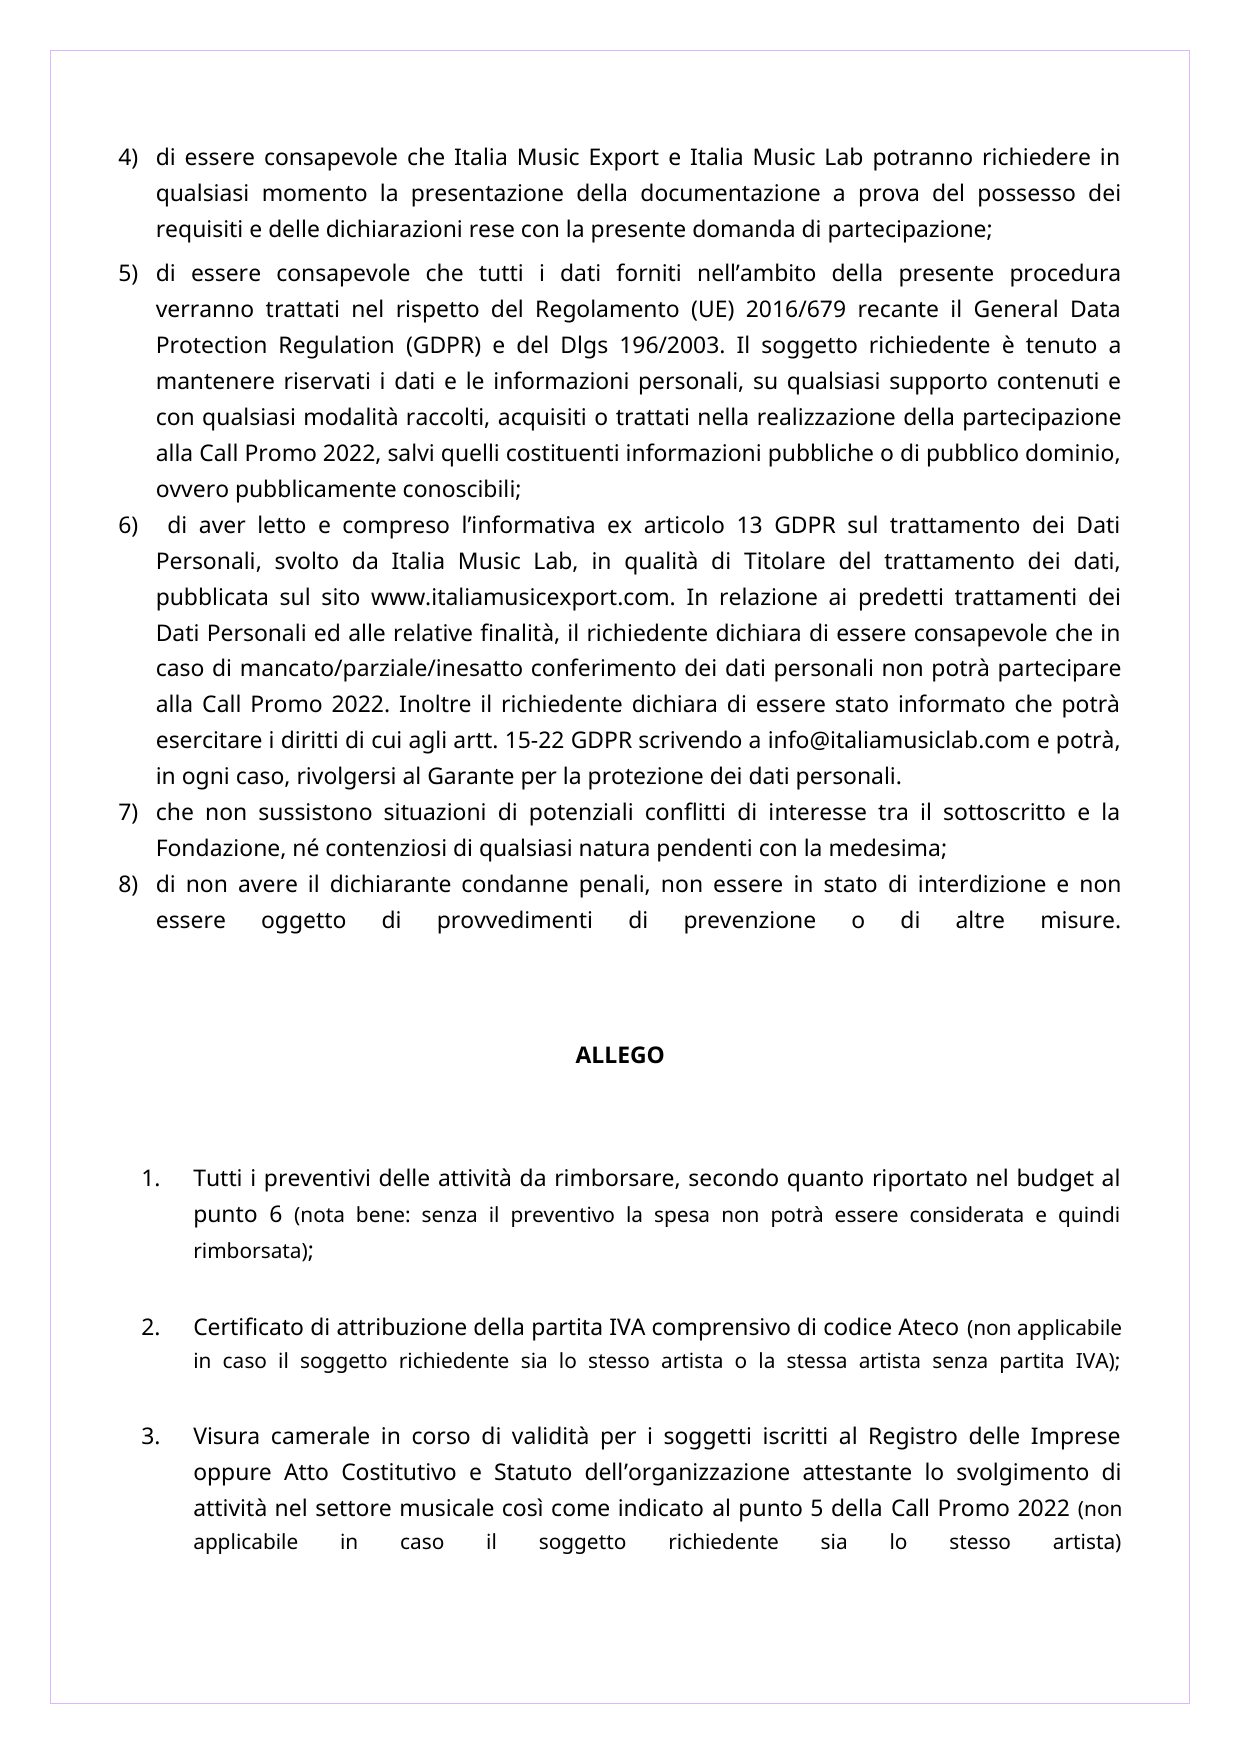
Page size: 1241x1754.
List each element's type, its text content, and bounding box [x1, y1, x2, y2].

list di non avere il dichiarante condanne penali, non essere in stato di interdizione e non essere oggetto di provvedimenti di prevenzione o di altre misure. [118, 868, 1122, 968]
list Visura camerale in corso di validità per i soggetti iscritti al Registro delle Imprese oppure Atto Costitutivo e Statuto dell’organizzazione attestante lo svolgimento di attività nel settore musicale così come indicato al punto 5 della Call Promo 2022 (non applicabile in caso il soggetto richiedente sia lo stesso artista) [141, 1420, 1122, 1589]
list di aver letto e compreso l’informativa ex articolo 13 GDPR sul trattamento dei Dati Personali, svolto da Italia Music Lab, in qualità di Titolare del trattamento dei dati, pubblicata sul sito www.italiamusicexport.com. In relazione ai predetti trattamenti dei Dati Personali ed alle relative finalità, il richiedente dichiara di essere consapevole che in caso di mancato/parziale/inesatto conferimento dei dati personali non potrà partecipare alla Call Promo 2022. Inoltre il richiedente dichiara di essere stato informato che potrà esercitare i diritti di cui agli artt. 15-22 GDPR scrivendo a info@italiamusiclab.com e potrà, in ogni caso, rivolgersi al Garante per la protezione dei dati personali. [118, 509, 1122, 791]
list di essere consapevole che tutti i dati forniti nell’ambito della presente procedura verranno trattati nel rispetto del Regolamento (UE) 2016/679 recante il General Data Protection Regulation (GDPR) e del Dlgs 196/2003. Il soggetto richiedente è tenuto a mantenere riservati i dati e le informazioni personali, su qualsiasi supporto contenuti e con qualsiasi modalità raccolti, acquisiti o trattati nella realizzazione della partecipazione alla Call Promo 2022, salvi quelli costituenti informazioni pubbliche o di pubblico dominio, ovvero pubblicamente conoscibili; [118, 257, 1122, 504]
list di essere consapevole che Italia Music Export e Italia Music Lab potranno richiedere in qualsiasi momento la presentazione della documentazione a prova del possesso dei requisiti e delle dichiarazioni rese con la presente domanda di partecipazione; [118, 141, 1122, 244]
list Certificato di attribuzione della partita IVA comprensivo di codice Ateco (non applicabile in caso il soggetto richiedente sia lo stesso artista o la stessa artista senza partita IVA); [141, 1310, 1122, 1407]
list che non sussistono situazioni di potenziali conflitti di interesse tra il sottoscritto e la Fondazione, né contenziosi di qualsiasi natura pendenti con la medesima; [118, 796, 1122, 863]
text ALLEGO [118, 1039, 1122, 1070]
list Tutti i preventivi delle attività da rimborsare, secondo quanto riportato nel budget al punto 6 (nota bene: senza il preventivo la spesa non potrà essere considerata e quindi rimborsata); [141, 1162, 1122, 1298]
